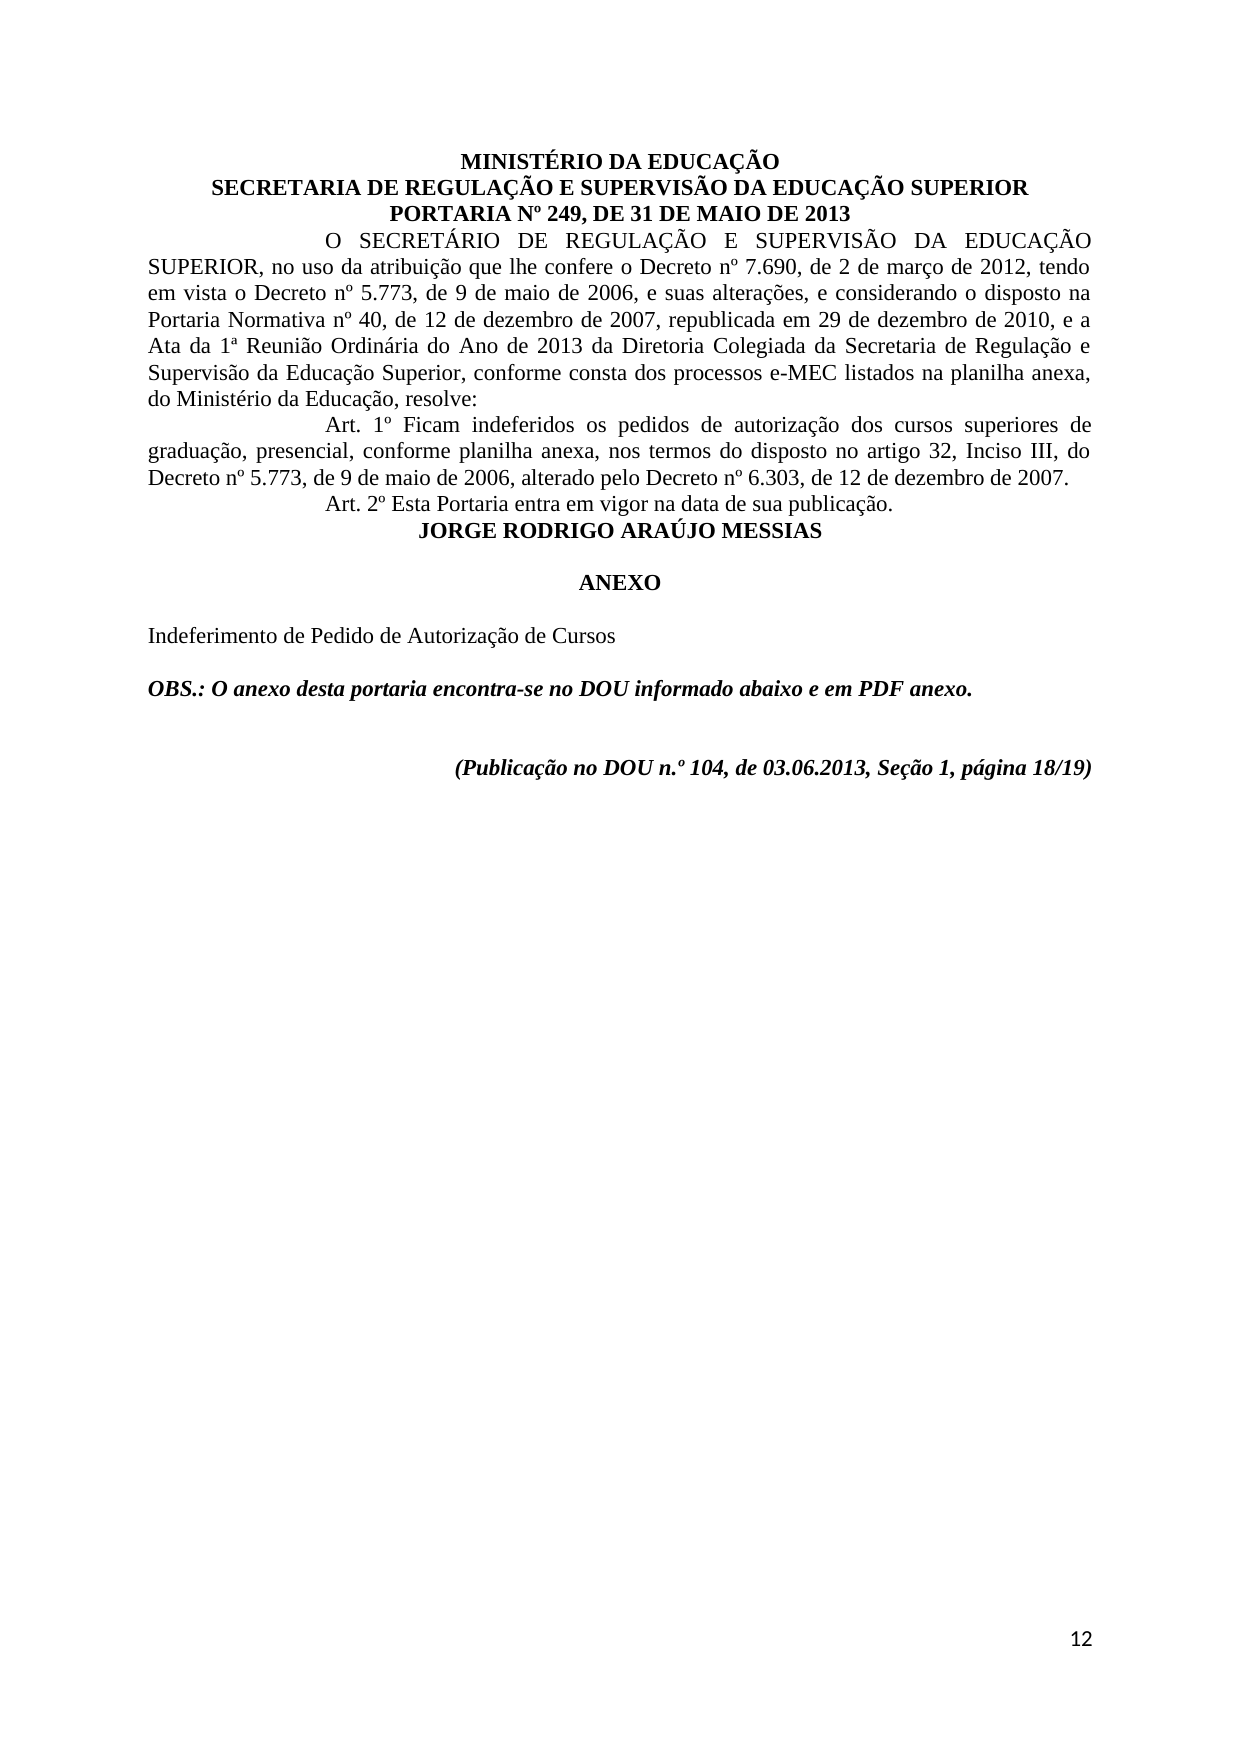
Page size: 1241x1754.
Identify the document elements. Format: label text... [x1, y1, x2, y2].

text MINISTÉRIO DA EDUCAÇÃO [148, 148, 1092, 174]
text O SECRETÁRIO DE REGULAÇÃO E SUPERVISÃO DA EDUCAÇÃO SUPERIOR, no uso da atribuição que lhe confere o Decreto nº 7.690, de 2 de março de 2012, tendo em vista o Decreto nº 5.773, de 9 de maio de 2006, e suas alterações, e considerando o disposto na Portaria Normativa nº 40, de 12 de dezembro de 2007, republicada em 29 de dezembro de 2010, e a Ata da 1ª Reunião Ordinária do Ano de 2013 da Diretoria Colegiada da Secretaria de Regulação e Supervisão da Educação Superior, conforme consta dos processos e-MEC listados na planilha anexa, do Ministério da Educação, resolve: [148, 227, 1092, 411]
text PORTARIA Nº 249, DE 31 DE MAIO DE 2013 [148, 200, 1092, 227]
text Art. 2º Esta Portaria entra em vigor na data de sua publicação. [148, 490, 1092, 517]
text Art. 1º Ficam indeferidos os pedidos de autorização dos cursos superiores de graduação, presencial, conforme planilha anexa, nos termos do disposto no artigo 32, Inciso III, do Decreto nº 5.773, de 9 de maio de 2006, alterado pelo Decreto nº 6.303, de 12 de dezembro de 2007. [148, 411, 1092, 490]
text JORGE RODRIGO ARAÚJO MESSIAS [148, 517, 1092, 543]
text (Publicação no DOU n.º 104, de 03.06.2013, Seção 1, página 18/19) [148, 754, 1092, 780]
text ANEXO [148, 569, 1092, 596]
text SECRETARIA DE REGULAÇÃO E SUPERVISÃO DA EDUCAÇÃO SUPERIOR [148, 174, 1092, 200]
text Indeferimento de Pedido de Autorização de Cursos [148, 622, 1092, 648]
text OBS.: O anexo desta portaria encontra-se no DOU informado abaixo e em PDF anexo. [148, 675, 1092, 701]
